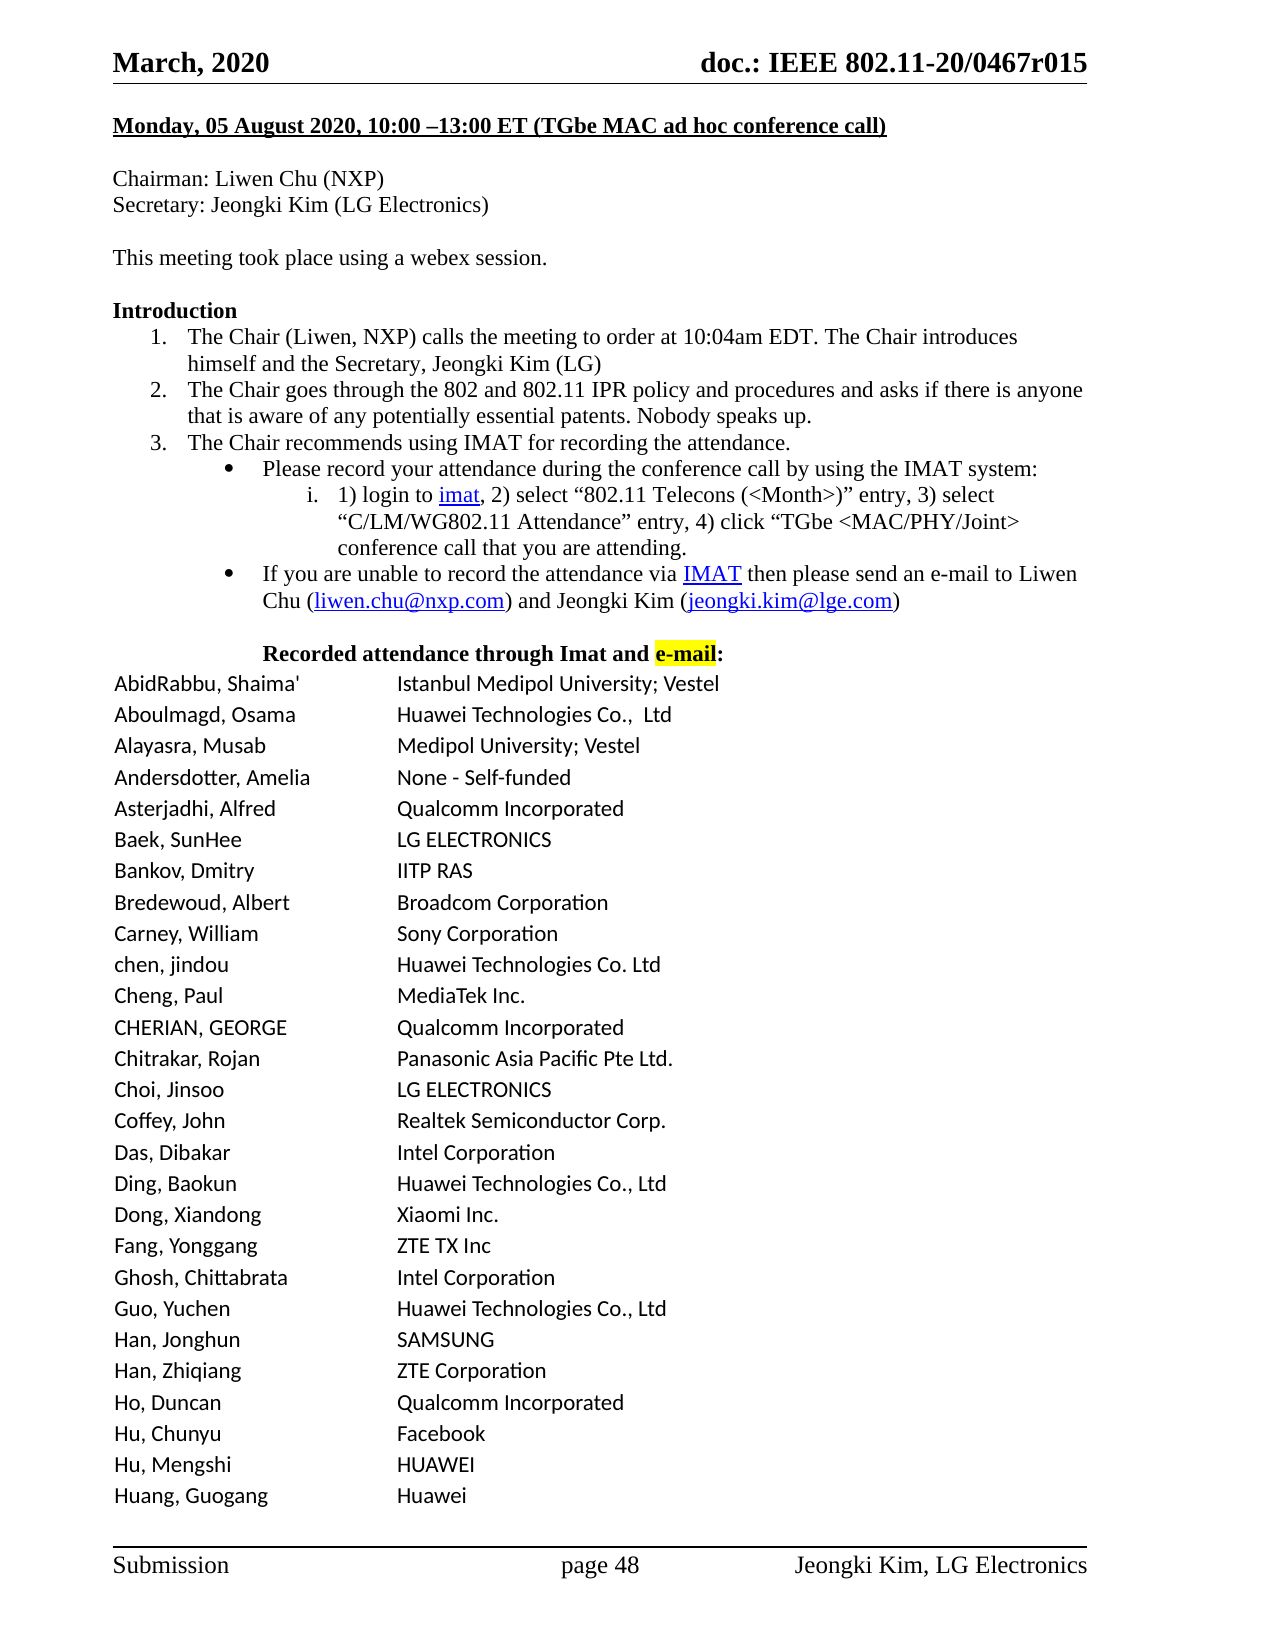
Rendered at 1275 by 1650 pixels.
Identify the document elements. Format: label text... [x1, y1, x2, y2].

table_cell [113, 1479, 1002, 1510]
list The Chair goes through the 802 and 802.11 IPR policy and procedures and asks if there is anyone that is aware of any potentially essential patents. Nobody speaks up. [150, 376, 1087, 429]
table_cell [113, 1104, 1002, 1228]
text Introduction [112, 297, 1087, 323]
list If you are unable to record the attendance via IMAT then please send an e-mail to Liwen Chu (liwen.chu@nxp.com) and Jeongki Kim (jeongki.kim@lge.com) [225, 561, 1087, 613]
list The Chair (Liwen, NXP) calls the meeting to order at 10:04am EDT. The Chair introduces himself and the Secretary, Jeongki Kim (LG) [150, 323, 1087, 376]
text Secretary: Jeongki Kim (LG Electronics) [112, 192, 1087, 218]
list The Chair recommends using IMAT for recording the attendance. [150, 429, 1087, 455]
list 1) login to imat, 2) select “802.11 Telecons (<Month>)” entry, 3) select “C/LM/WG802.11 Attendance” entry, 4) click “TGbe <MAC/PHY/Joint> conference call that you are attending. [319, 481, 1087, 561]
text This meeting took place using a webex session. [112, 244, 1087, 271]
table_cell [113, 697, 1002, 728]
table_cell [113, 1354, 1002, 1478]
text Chairman: Liwen Chu (NXP) [112, 165, 1087, 192]
text Monday, 05 August 2020, 10:00 –13:00 ET (TGbe MAC ad hoc conference call) [112, 112, 1087, 139]
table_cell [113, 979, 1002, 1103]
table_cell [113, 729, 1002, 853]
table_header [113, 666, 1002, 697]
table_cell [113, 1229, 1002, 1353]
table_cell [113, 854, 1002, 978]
text Recorded attendance through Imat and e-mail: [262, 613, 1087, 666]
list Please record your attendance during the conference call by using the IMAT system: [225, 455, 1087, 481]
